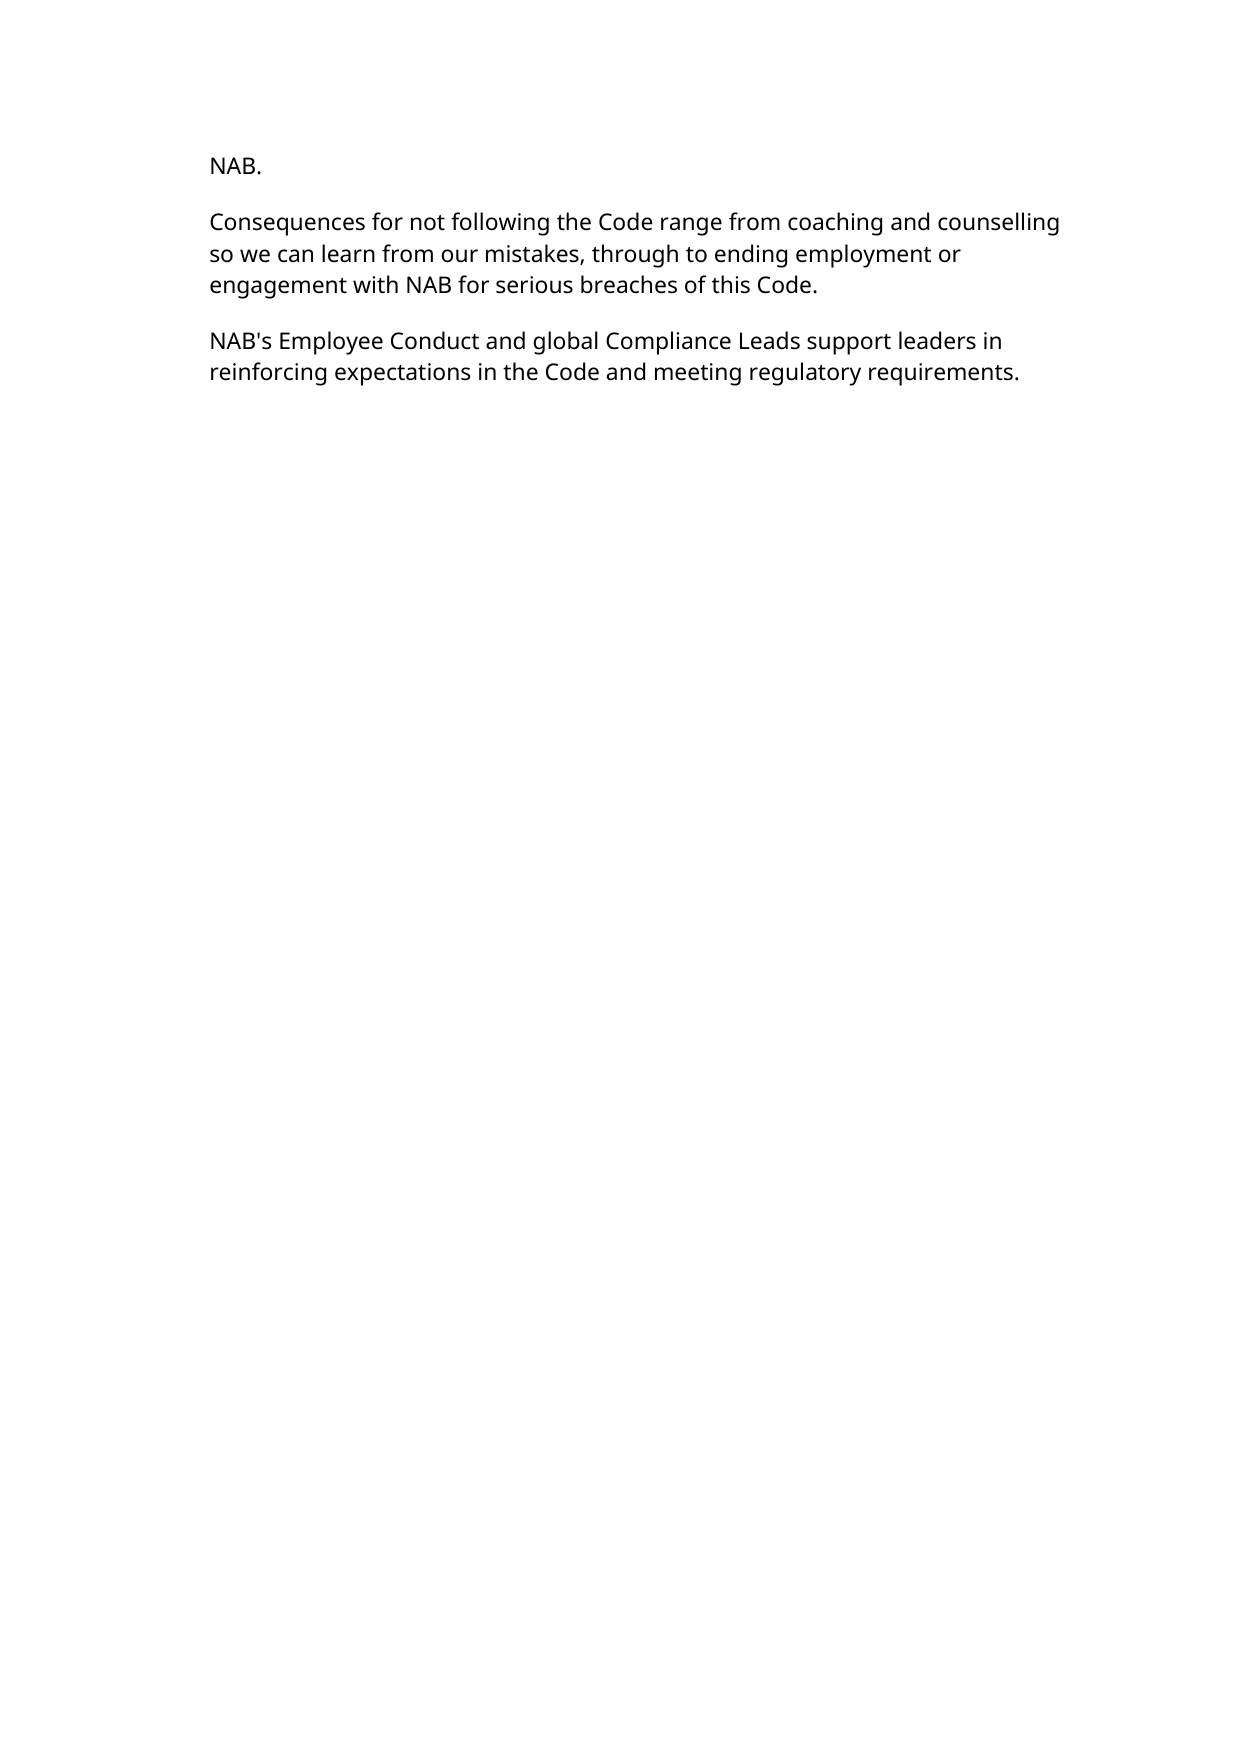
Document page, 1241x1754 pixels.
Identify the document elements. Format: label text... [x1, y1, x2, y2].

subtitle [209, 150, 1090, 181]
subtitle NAB's Employee Conduct and global Compliance Leads support leaders in reinforcing expectations in the Code and meeting regulatory requirements. [209, 325, 1090, 387]
subtitle Consequences for not following the Code range from coaching and counselling so we can learn from our mistakes, through to ending employment or engagement with NAB for serious breaches of this Code. [209, 206, 1090, 300]
